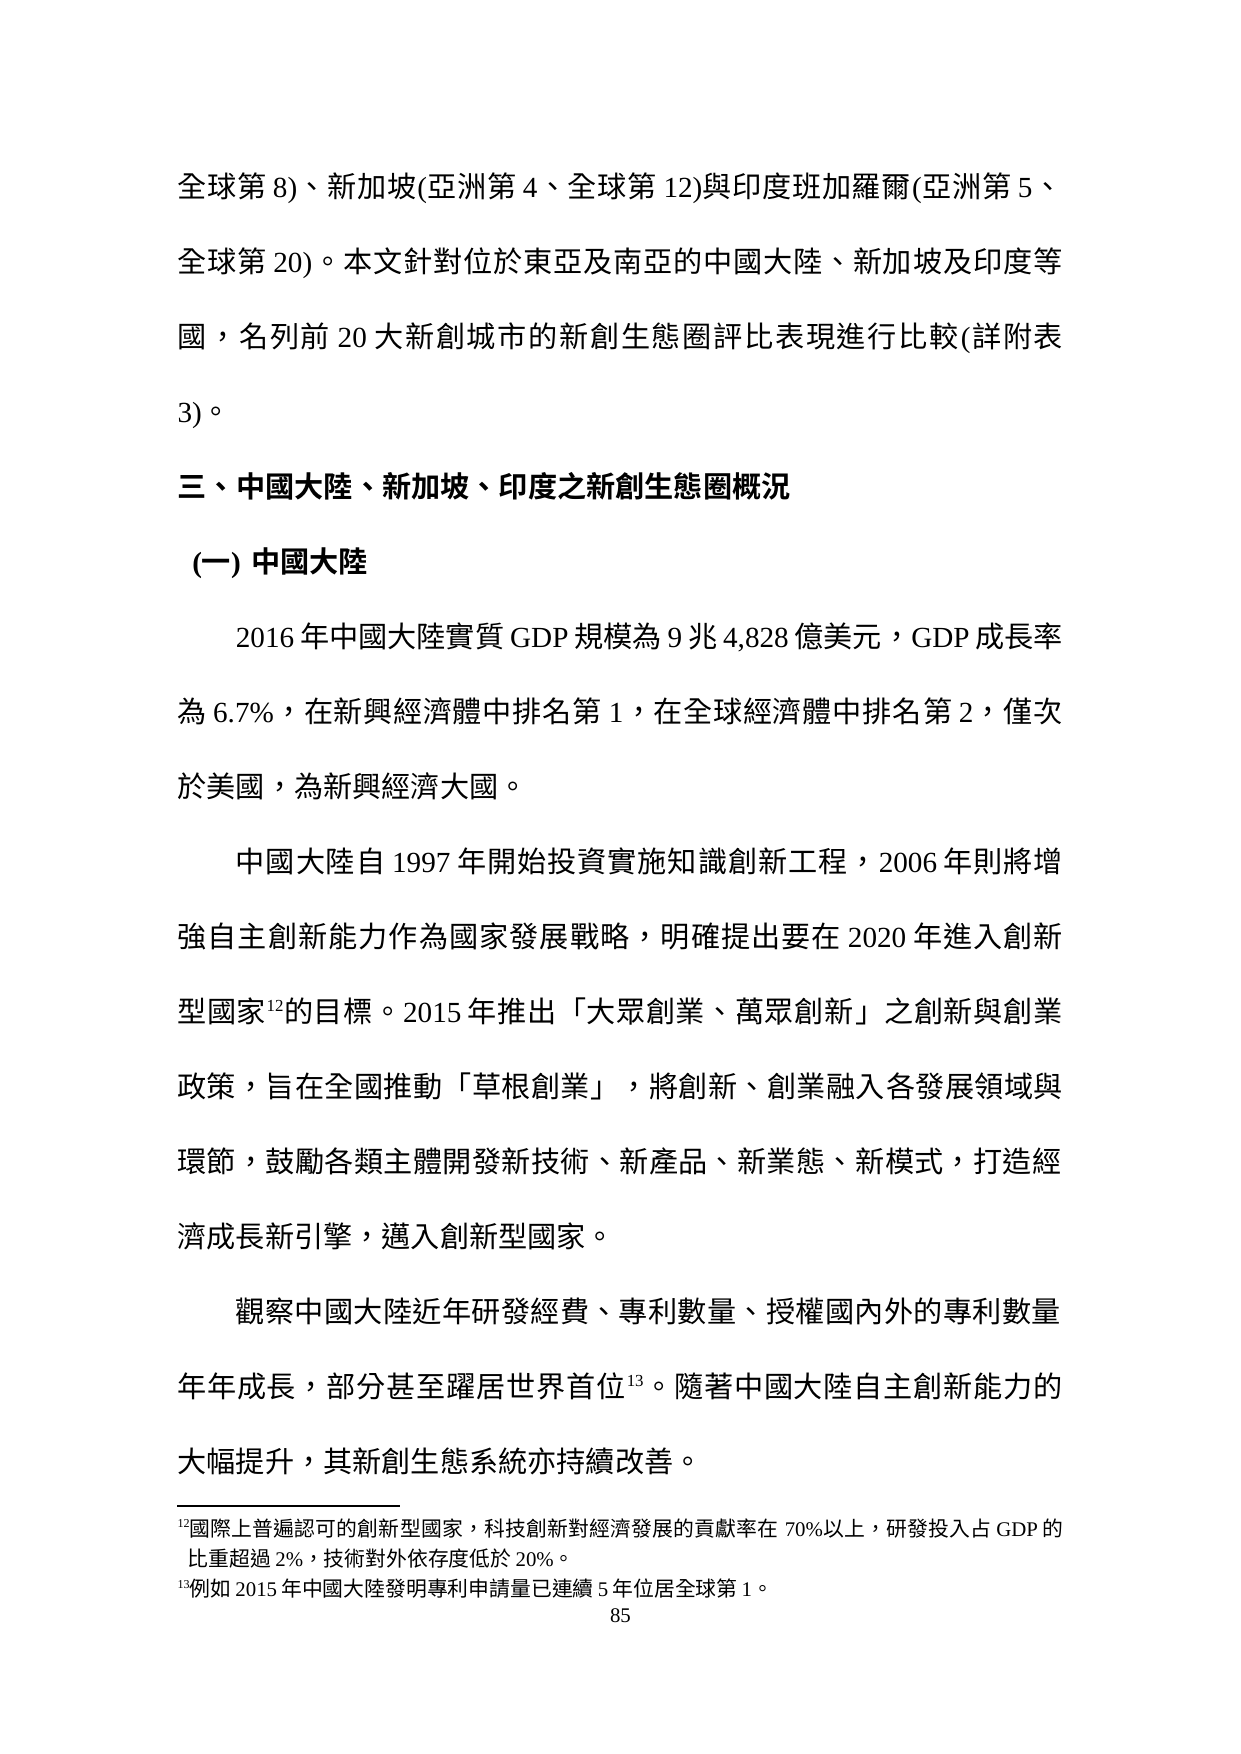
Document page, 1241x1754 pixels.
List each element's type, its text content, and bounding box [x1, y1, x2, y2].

text 2016年中國大陸實質GDP規模為9兆4,828億美元，GDP成長率為6.7%，在新興經濟體中排名第1，在全球經濟體中排名第2，僅次於美國，為新興經濟大國。 [177, 598, 1063, 823]
text 觀察中國大陸近年研發經費、專利數量、授權國內外的專利數量年年成長，部分甚至躍居世界首位。隨著中國大陸自主創新能力的大幅提升，其新創生態系統亦持續改善。 [177, 1273, 1063, 1498]
text 中國大陸自1997年開始投資實施知識創新工程，2006年則將增強自主創新能力作為國家發展戰略，明確提出要在2020年進入創新型國家的目標。2015年推出「大眾創業、萬眾創新」之創新與創業政策，旨在全國推動「草根創業」，將創新、創業融入各發展領域與環節，鼓勵各類主體開發新技術、新產品、新業態、新模式，打造經濟成長新引擎，邁入創新型國家。 [177, 823, 1063, 1273]
list 中國大陸、新加坡、印度之新創生態圈概況 [177, 448, 1063, 523]
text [177, 148, 1063, 448]
list 中國大陸 [192, 523, 1063, 598]
